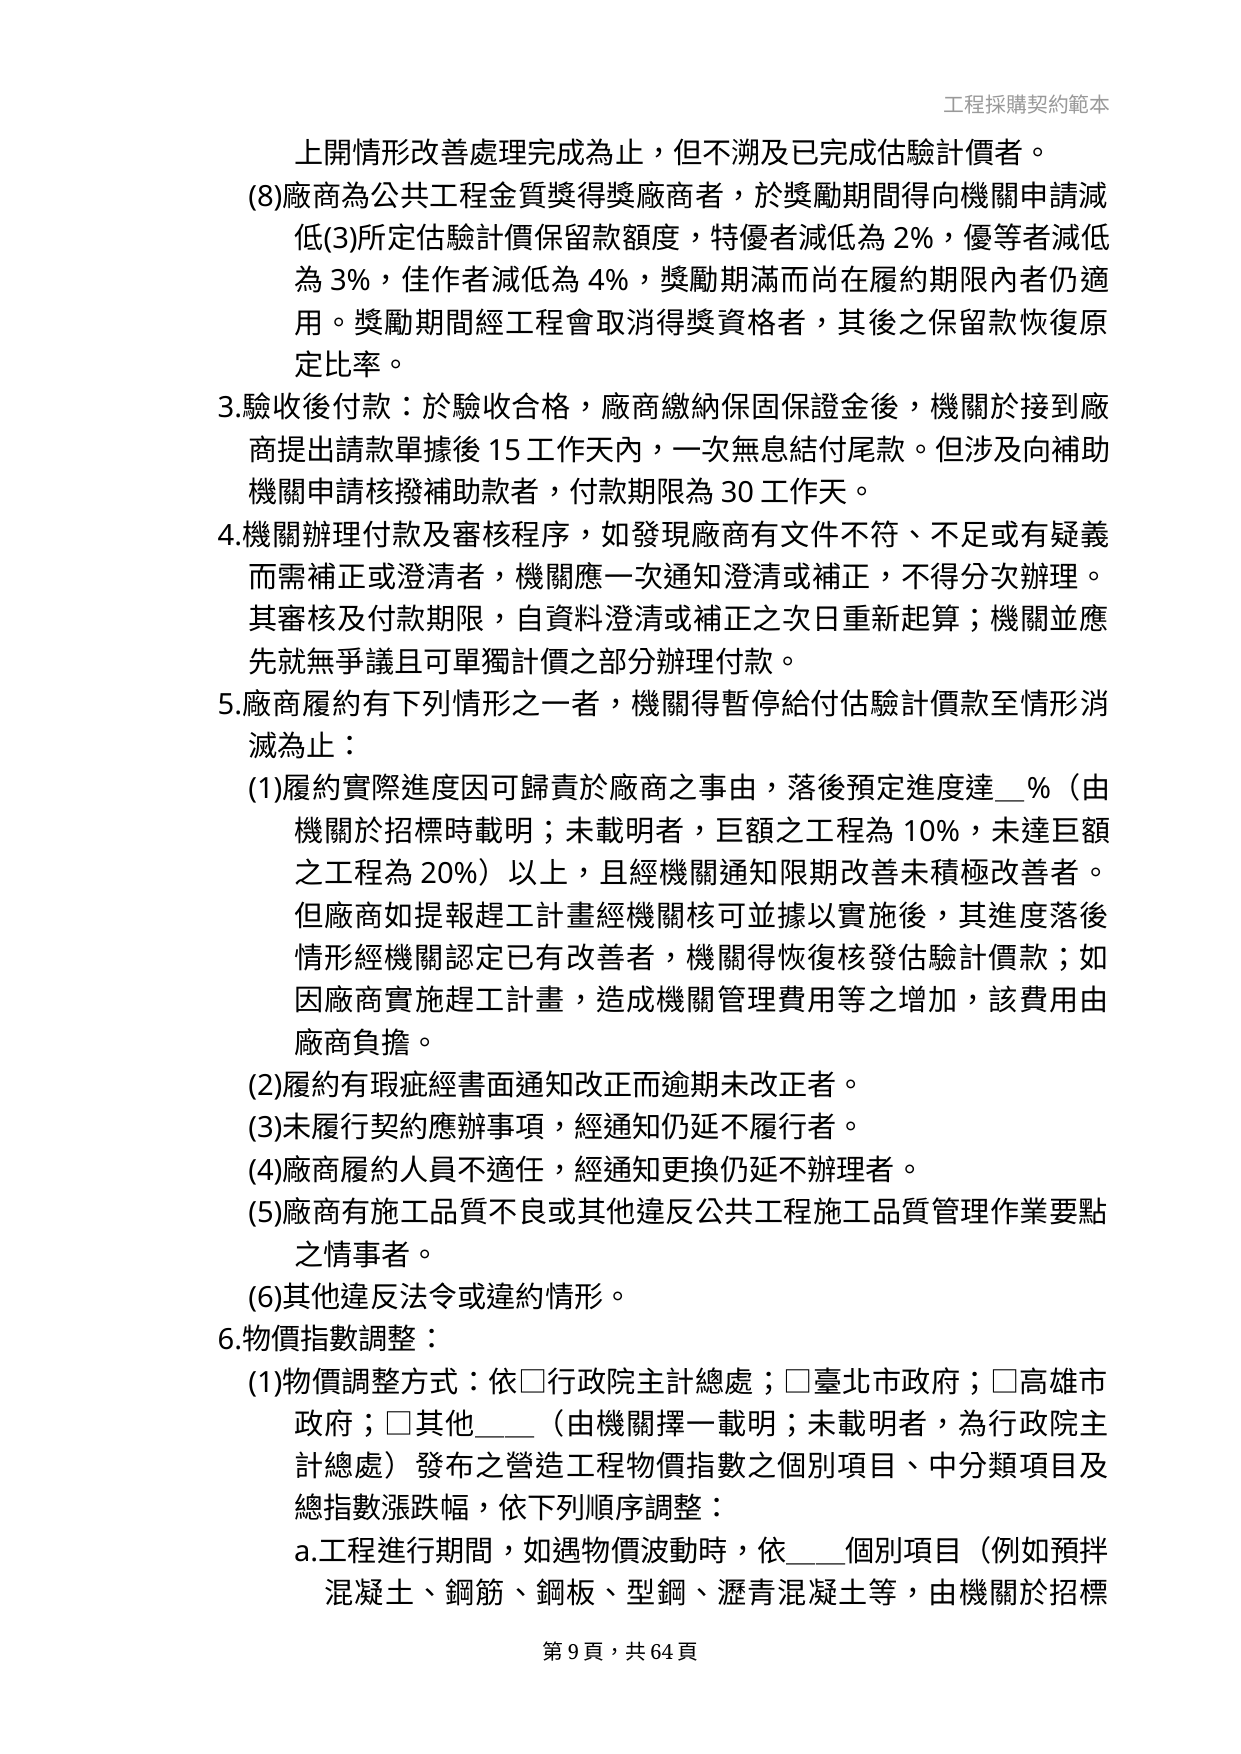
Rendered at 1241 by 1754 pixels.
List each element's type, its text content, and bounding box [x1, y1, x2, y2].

text 4.機關辦理付款及審核程序，如發現廠商有文件不符、不足或有疑義而需補正或澄清者，機關應一次通知澄清或補正，不得分次辦理。其審核及付款期限，自資料澄清或補正之次日重新起算；機關並應先就無爭議且可單獨計價之部分辦理付款。 [217, 511, 1110, 680]
text (8)廠商為公共工程金質獎得獎廠商者，於獎勵期間得向機關申請減低(3)所定估驗計價保留款額度，特優者減低為2%，優等者減低為3%，佳作者減低為4%，獎勵期滿而尚在履約期限內者仍適用。獎勵期間經工程會取消得獎資格者，其後之保留款恢復原定比率。 [248, 172, 1110, 384]
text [294, 1527, 1110, 1612]
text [248, 130, 1110, 172]
text (5)廠商有施工品質不良或其他違反公共工程施工品質管理作業要點之情事者。 [248, 1189, 1110, 1273]
text (2)履約有瑕疵經書面通知改正而逾期未改正者。 [248, 1061, 1110, 1104]
text 6.物價指數調整： [217, 1316, 1110, 1358]
text (6)其他違反法令或違約情形。 [248, 1273, 1110, 1316]
text 5.廠商履約有下列情形之一者，機關得暫停給付估驗計價款至情形消滅為止： [217, 680, 1110, 765]
text (1)物價調整方式：依□行政院主計總處；□臺北市政府；□高雄市政府；□其他＿＿（由機關擇一載明；未載明者，為行政院主計總處）發布之營造工程物價指數之個別項目、中分類項目及總指數漲跌幅，依下列順序調整： [248, 1358, 1110, 1527]
text 3.驗收後付款：於驗收合格，廠商繳納保固保證金後，機關於接到廠商提出請款單據後15工作天內，一次無息結付尾款。但涉及向補助機關申請核撥補助款者，付款期限為30工作天。 [217, 384, 1110, 511]
text (1)履約實際進度因可歸責於廠商之事由，落後預定進度達＿%（由機關於招標時載明；未載明者，巨額之工程為10%，未達巨額之工程為20%）以上，且經機關通知限期改善未積極改善者。但廠商如提報趕工計畫經機關核可並據以實施後，其進度落後情形經機關認定已有改善者，機關得恢復核發估驗計價款；如因廠商實施趕工計畫，造成機關管理費用等之增加，該費用由廠商負擔。 [248, 765, 1110, 1061]
text (3)未履行契約應辦事項，經通知仍延不履行者。 [248, 1104, 1110, 1146]
text (4)廠商履約人員不適任，經通知更換仍延不辦理者。 [248, 1146, 1110, 1189]
